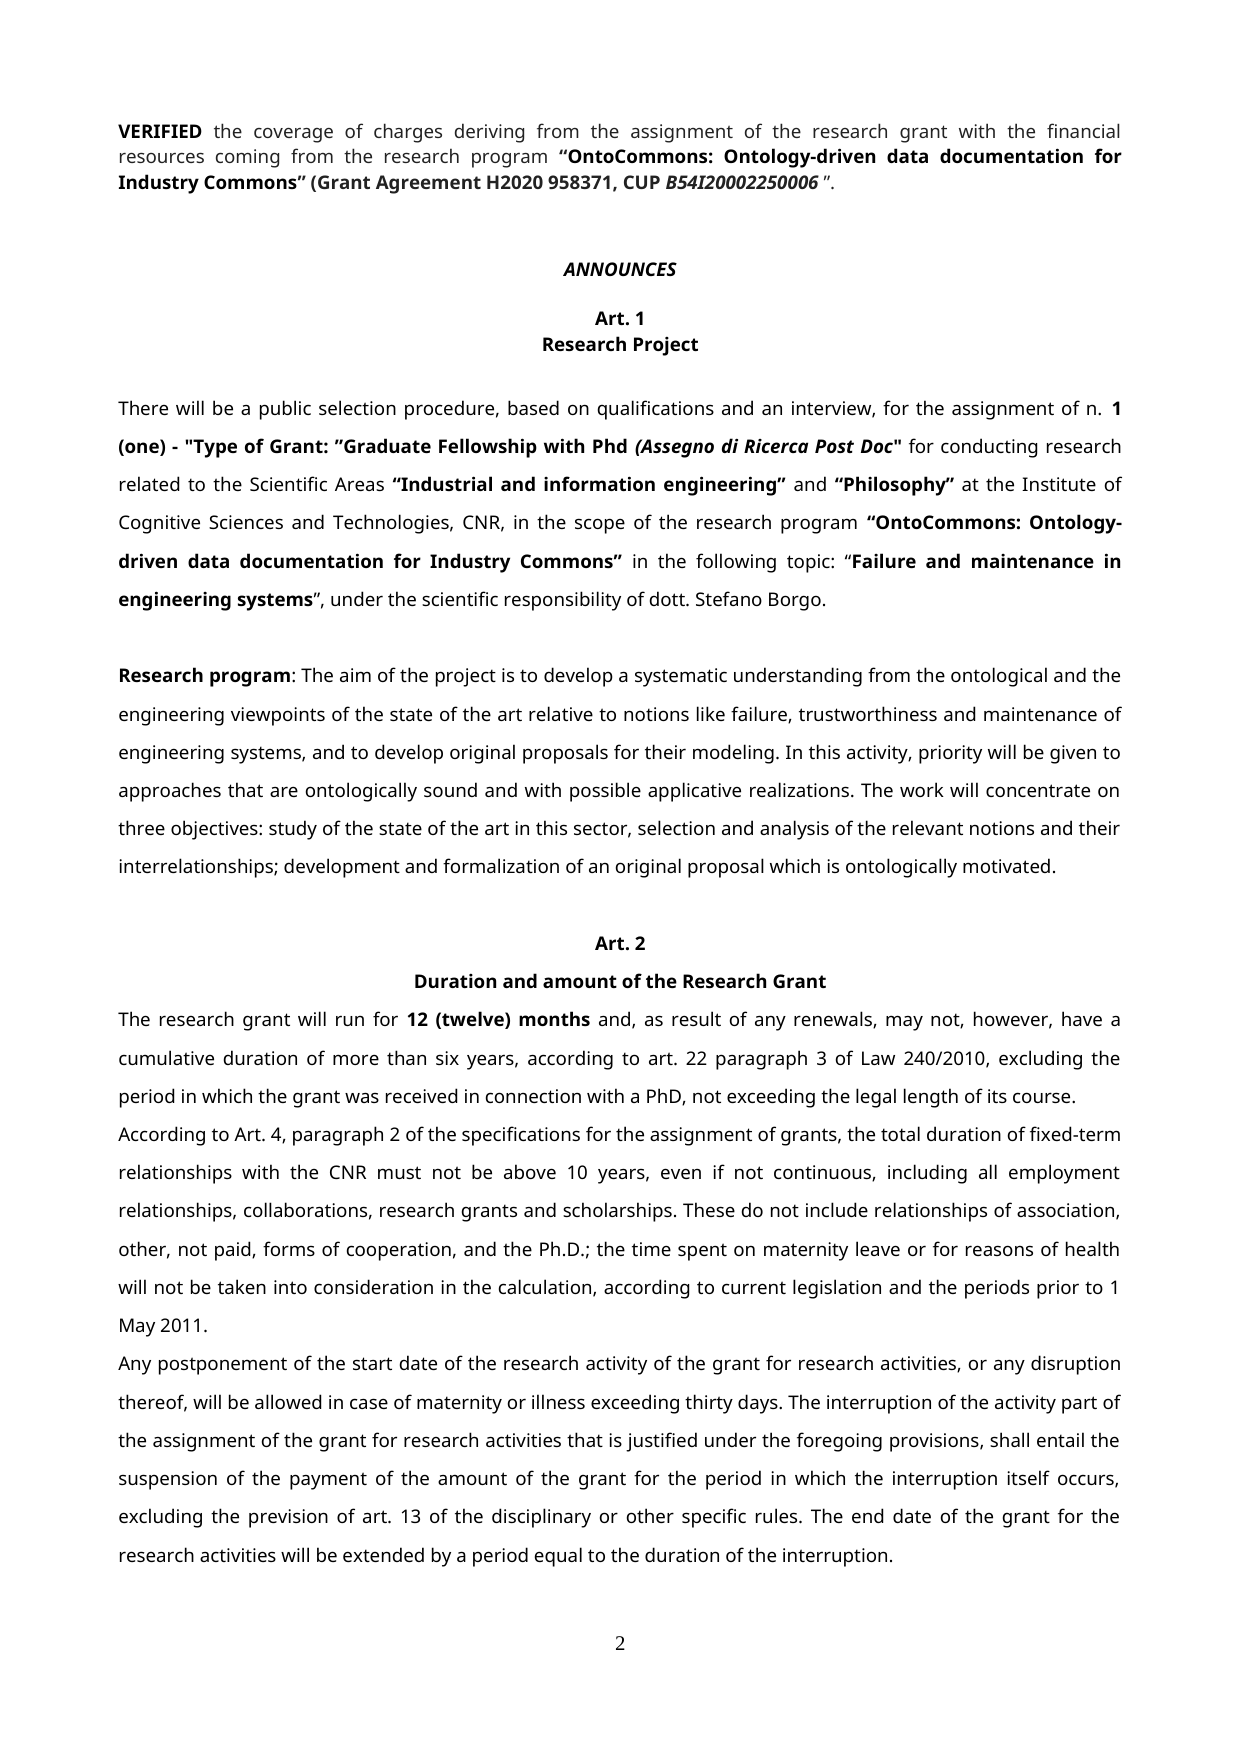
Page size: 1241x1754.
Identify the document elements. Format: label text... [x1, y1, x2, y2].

text Any postponement of the start date of the research activity of the grant for research activities, or any disruption thereof, will be allowed in case of maternity or illness exceeding thirty days. The interruption of the activity part of the assignment of the grant for research activities that is justified under the foregoing provisions, shall entail the suspension of the payment of the amount of the grant for the period in which the interruption itself occurs, excluding the prevision of art. 13 of the disciplinary or other specific rules. The end date of the grant for the research activities will be extended by a period equal to the duration of the interruption. [118, 1351, 1122, 1567]
text Research program: The aim of the project is to develop a systematic understanding from the ontological and the engineering viewpoints of the state of the art relative to notions like failure, trustworthiness and maintenance of engineering systems, and to develop original proposals for their modeling. In this activity, priority will be given to approaches that are ontologically sound and with possible applicative realizations. The work will concentrate on three objectives: study of the state of the art in this sector, selection and analysis of the relevant notions and their interrelationships; development and formalization of an original proposal which is ontologically motivated. [118, 663, 1122, 879]
text VERIFIED the coverage of charges deriving from the assignment of the research grant with the financial resources coming from the research program “OntoCommons: Ontology-driven data documentation for Industry Commons” (Grant Agreement H2020 958371, CUP B54I20002250006 ”. [118, 118, 1122, 195]
text Research Project [118, 331, 1122, 357]
text Art. 1 [118, 306, 1122, 331]
text The research grant will run for 12 (twelve) months and, as result of any renewals, may not, however, have a cumulative duration of more than six years, according to art. 22 paragraph 3 of Law 240/2010, excluding the period in which the grant was received in connection with a PhD, not exceeding the legal length of its course. [118, 1007, 1122, 1109]
text ANNOUNCES [118, 256, 1122, 282]
text Art. 2 Duration and amount of the Research Grant [118, 930, 1122, 994]
text There will be a public selection procedure, based on qualifications and an interview, for the assignment of n. 1 (one) - "Type of Grant: ”Graduate Fellowship with Phd (Assegno di Ricerca Post Doc" for conducting research related to the Scientific Areas “Industrial and information engineering” and “Philosophy” at the Institute of Cognitive Sciences and Technologies, CNR, in the scope of the research program “OntoCommons: Ontology-driven data documentation for Industry Commons” in the following topic: “Failure and maintenance in engineering systems”, under the scientific responsibility of dott. Stefano Borgo. [118, 395, 1122, 612]
text According to Art. 4, paragraph 2 of the specifications for the assignment of grants, the total duration of fixed-term relationships with the CNR must not be above 10 years, even if not continuous, including all employment relationships, collaborations, research grants and scholarships. These do not include relationships of association, other, not paid, forms of cooperation, and the Ph.D.; the time spent on maternity leave or for reasons of health will not be taken into consideration in the calculation, according to current legislation and the periods prior to 1 May 2011. [118, 1121, 1122, 1338]
